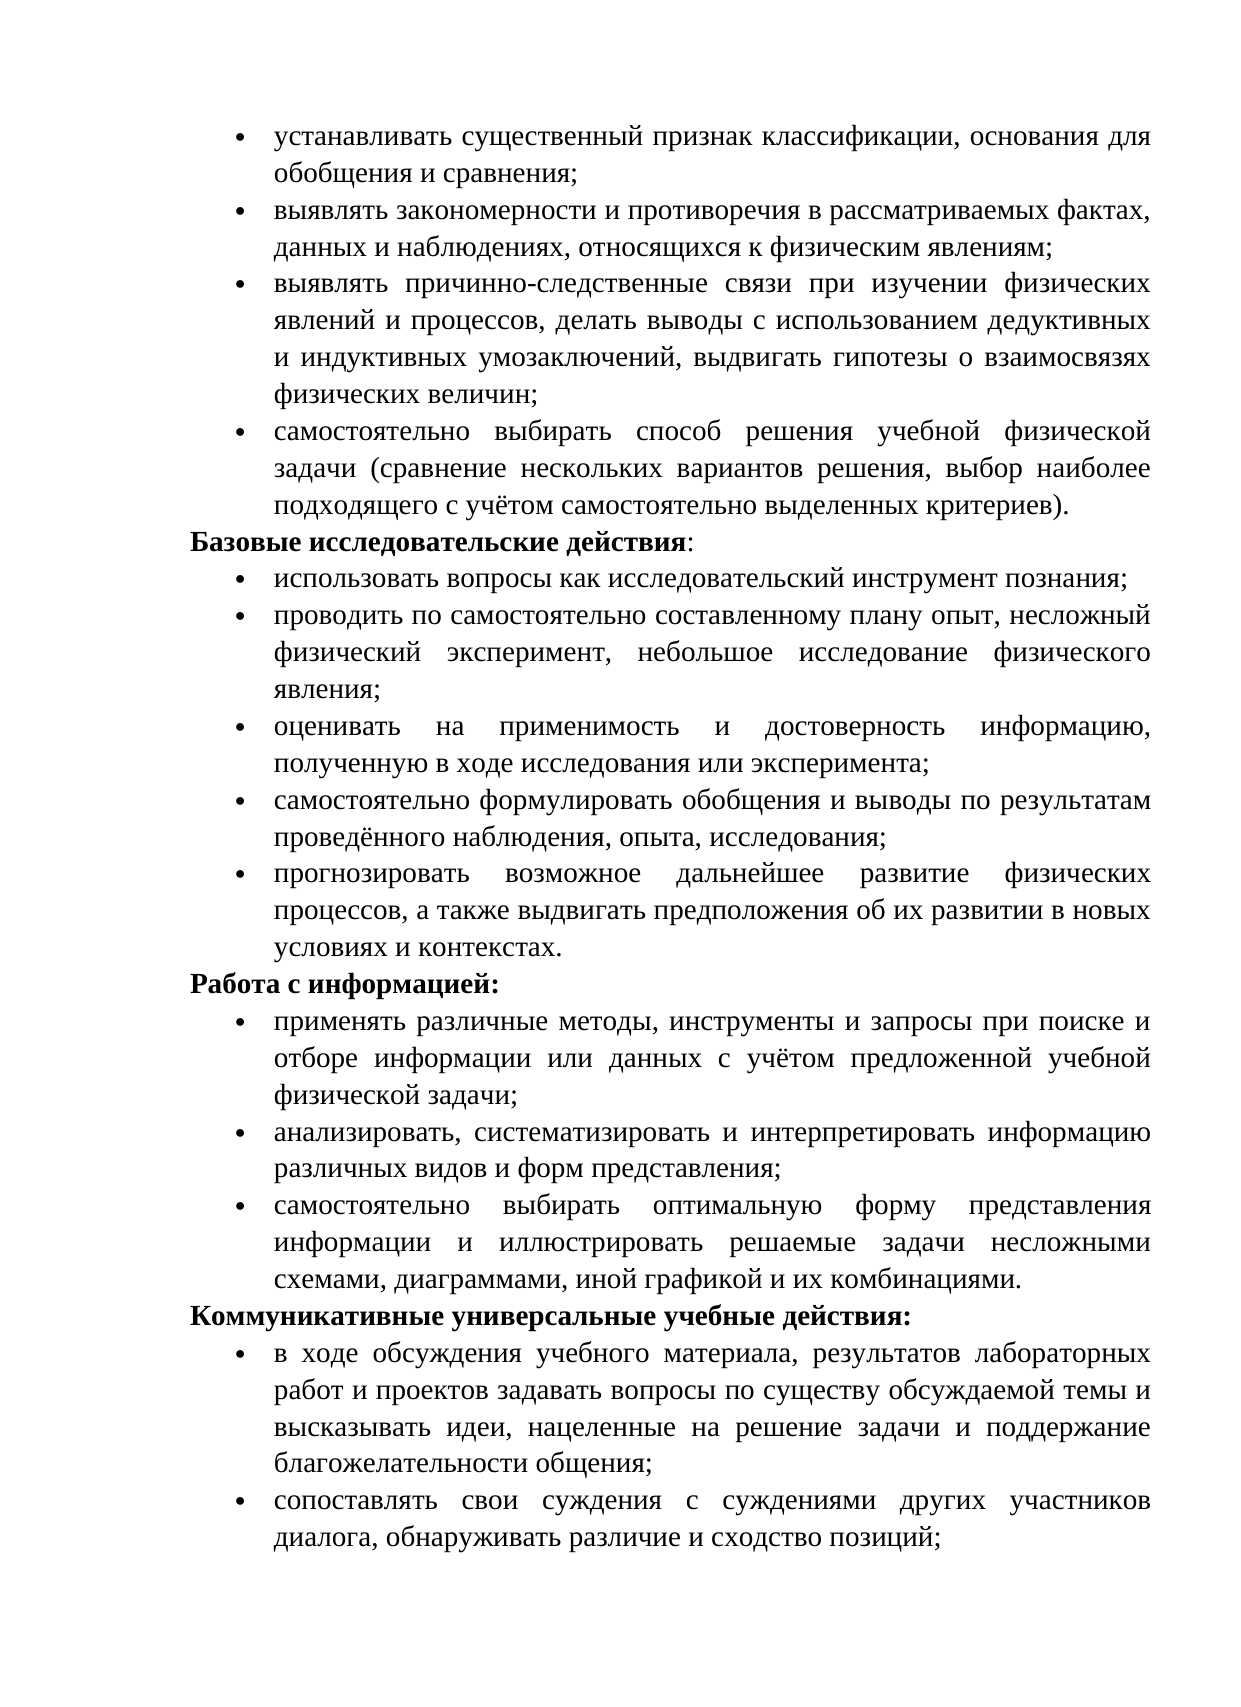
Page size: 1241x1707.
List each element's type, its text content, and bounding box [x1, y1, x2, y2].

list прогнозировать возможное дальнейшее развитие физических процессов, а также выдвигать предположения об их развитии в новых условиях и контекстах. [236, 856, 1152, 963]
list самостоятельно выбирать способ решения учебной физической задачи (сравнение нескольких вариантов решения, выбор наиболее подходящего с учётом самостоятельно выделенных критериев). [236, 413, 1152, 520]
list выявлять причинно-следственные связи при изучении физических явлений и процессов, делать выводы с использованием дедуктивных и индуктивных умозаключений, выдвигать гипотезы о взаимосвязях физических величин; [236, 266, 1152, 410]
text Коммуникативные универсальные учебные действия: [190, 1298, 1152, 1332]
text Работа с информацией: [190, 966, 1152, 1000]
list самостоятельно выбирать оптимальную форму представления информации и иллюстрировать решаемые задачи несложными схемами, диаграммами, иной графикой и их комбинациями. [236, 1187, 1152, 1295]
list применять различные методы, инструменты и запросы при поиске и отборе информации или данных с учётом предложенной учебной физической задачи; [236, 1003, 1152, 1110]
list в ходе обсуждения учебного материала, результатов лабораторных работ и проектов задавать вопросы по существу обсуждаемой темы и высказывать идеи, нацеленные на решение задачи и поддержание благожелательности общения; [236, 1335, 1152, 1479]
list оценивать на применимость и достоверность информацию, полученную в ходе исследования или эксперимента; [236, 708, 1152, 778]
text Базовые исследовательские действия: [190, 524, 1152, 557]
list анализировать, систематизировать и интерпретировать информацию различных видов и форм представления; [236, 1114, 1152, 1184]
list использовать вопросы как исследовательский инструмент познания; [236, 561, 1152, 594]
list проводить по самостоятельно составленному плану опыт, несложный физический эксперимент, небольшое исследование физического явления; [236, 597, 1152, 705]
list самостоятельно формулировать обобщения и выводы по результатам проведённого наблюдения, опыта, исследования; [236, 782, 1152, 852]
list сопоставлять свои суждения с суждениями других участников диалога, обнаруживать различие и сходство позиций; [236, 1482, 1152, 1553]
list выявлять закономерности и противоречия в рассматриваемых фактах, данных и наблюдениях, относящихся к физическим явлениям; [236, 192, 1152, 262]
list устанавливать существенный признак классификации, основания для обобщения и сравнения; [236, 118, 1152, 188]
